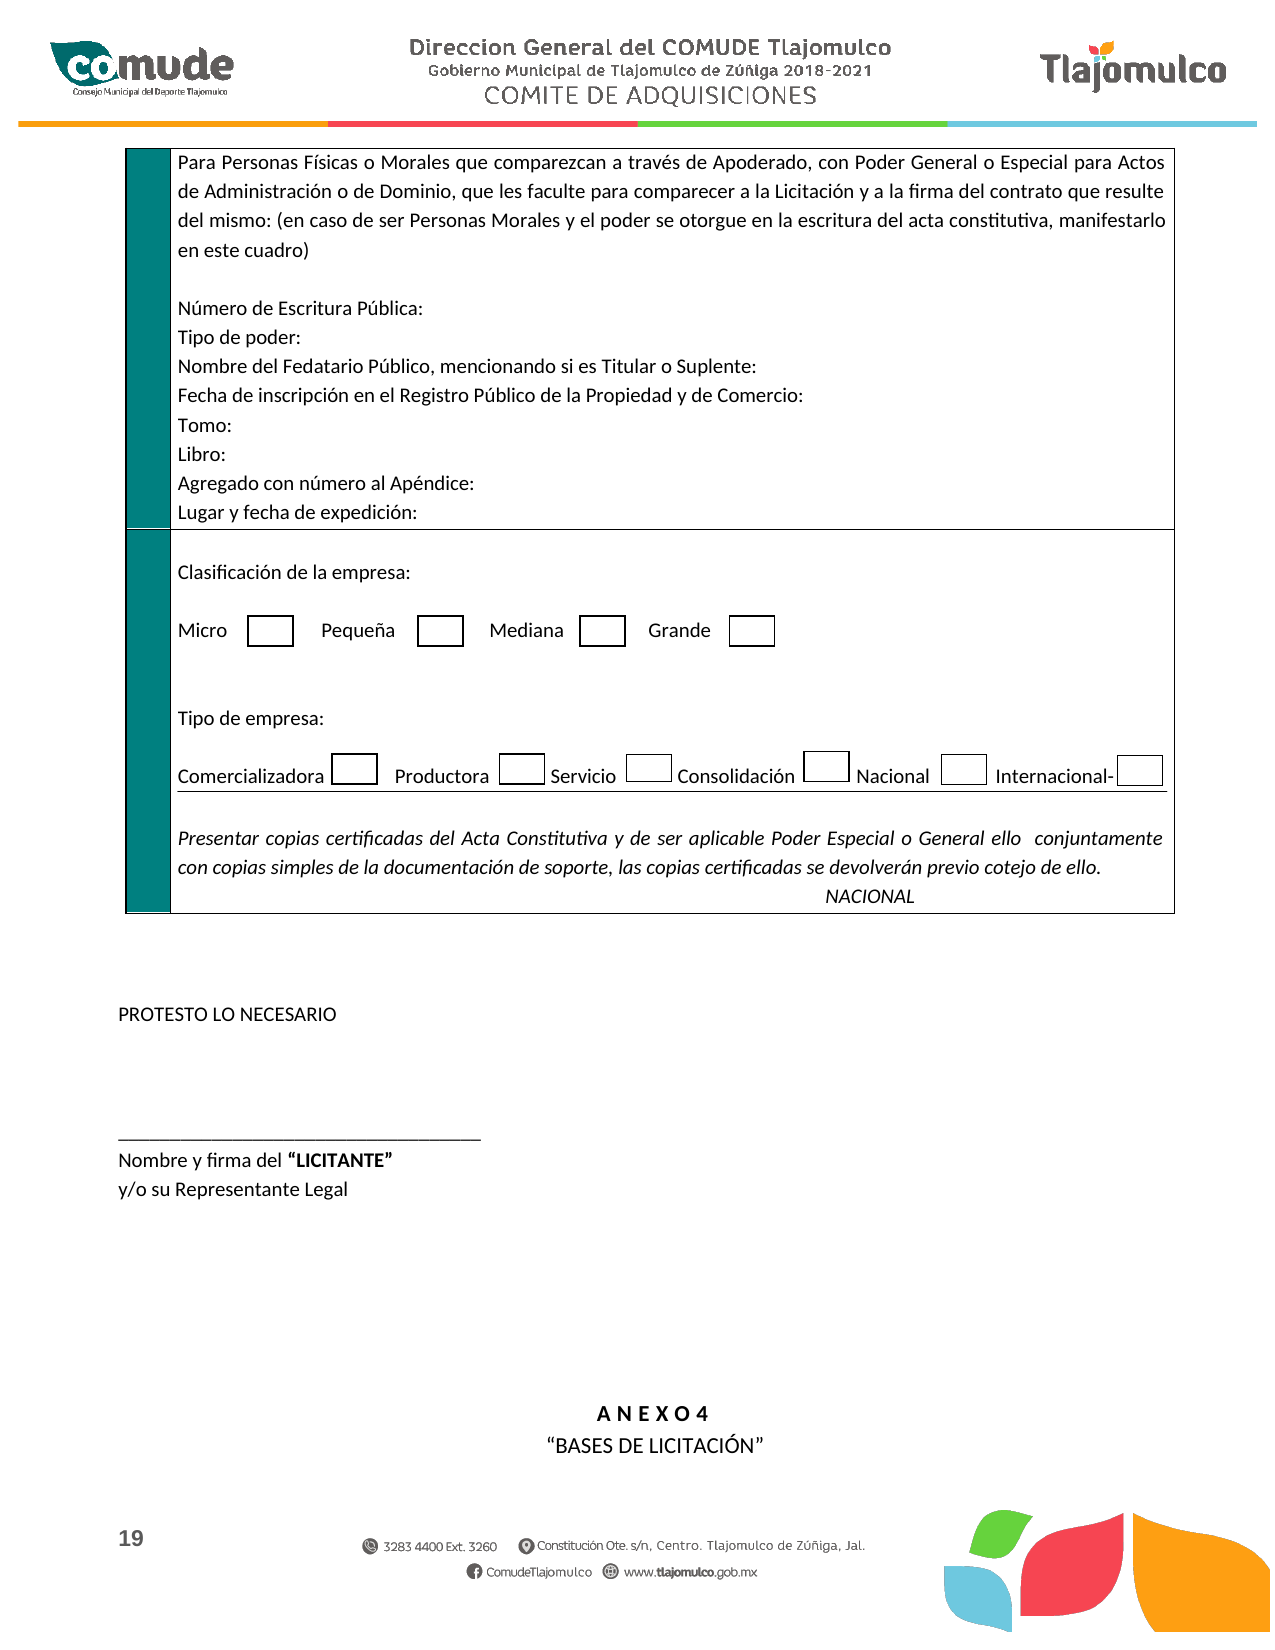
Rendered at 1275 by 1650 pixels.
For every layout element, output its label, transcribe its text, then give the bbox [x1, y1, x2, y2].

text ANEXO4 [118, 1399, 1186, 1427]
text y/o su Representante Legal [118, 1177, 1186, 1202]
table_cell [127, 149, 170, 528]
table_cell [127, 530, 170, 912]
text ___________________________________ [118, 1118, 1186, 1144]
table_cell Clasificación de la empresa: Micro Pequeña Mediana Grande Tipo de empresa: Comercializadora Productora Servicio Consolidación Nacional Internacional- Presentar copias certificadas del Acta Constitutiva y de ser aplicable Poder Especial o General ello conjuntamente con copias simples de la documentación de soporte, las copias certificadas se devolverán previo cotejo de ello. NACIONAL [171, 530, 1174, 912]
picture [362, 1510, 1270, 1632]
text PROTESTO LO NECESARIO [118, 1002, 1186, 1027]
text “BASES DE LICITACIÓN” [118, 1431, 1186, 1459]
table_cell Para Personas Físicas o Morales que comparezcan a través de Apoderado, con Poder General o Especial para Actos de Administración o de Dominio, que les faculte para comparecer a la Licitación y a la firma del contrato que resulte del mismo: (en caso de ser Personas Morales y el poder se otorgue en la escritura del acta constitutiva, manifestarlo en este cuadro) Número de Escritura Pública: Tipo de poder: Nombre del Fedatario Público, mencionando si es Titular o Suplente: Fecha de inscripción en el Registro Público de la Propiedad y de Comercio: Tomo: Libro: Agregado con número al Apéndice: Lugar y fecha de expedición: [171, 149, 1174, 528]
text Nombre y firma del “LICITANTE” [118, 1147, 1186, 1173]
picture [18, 39, 1257, 127]
